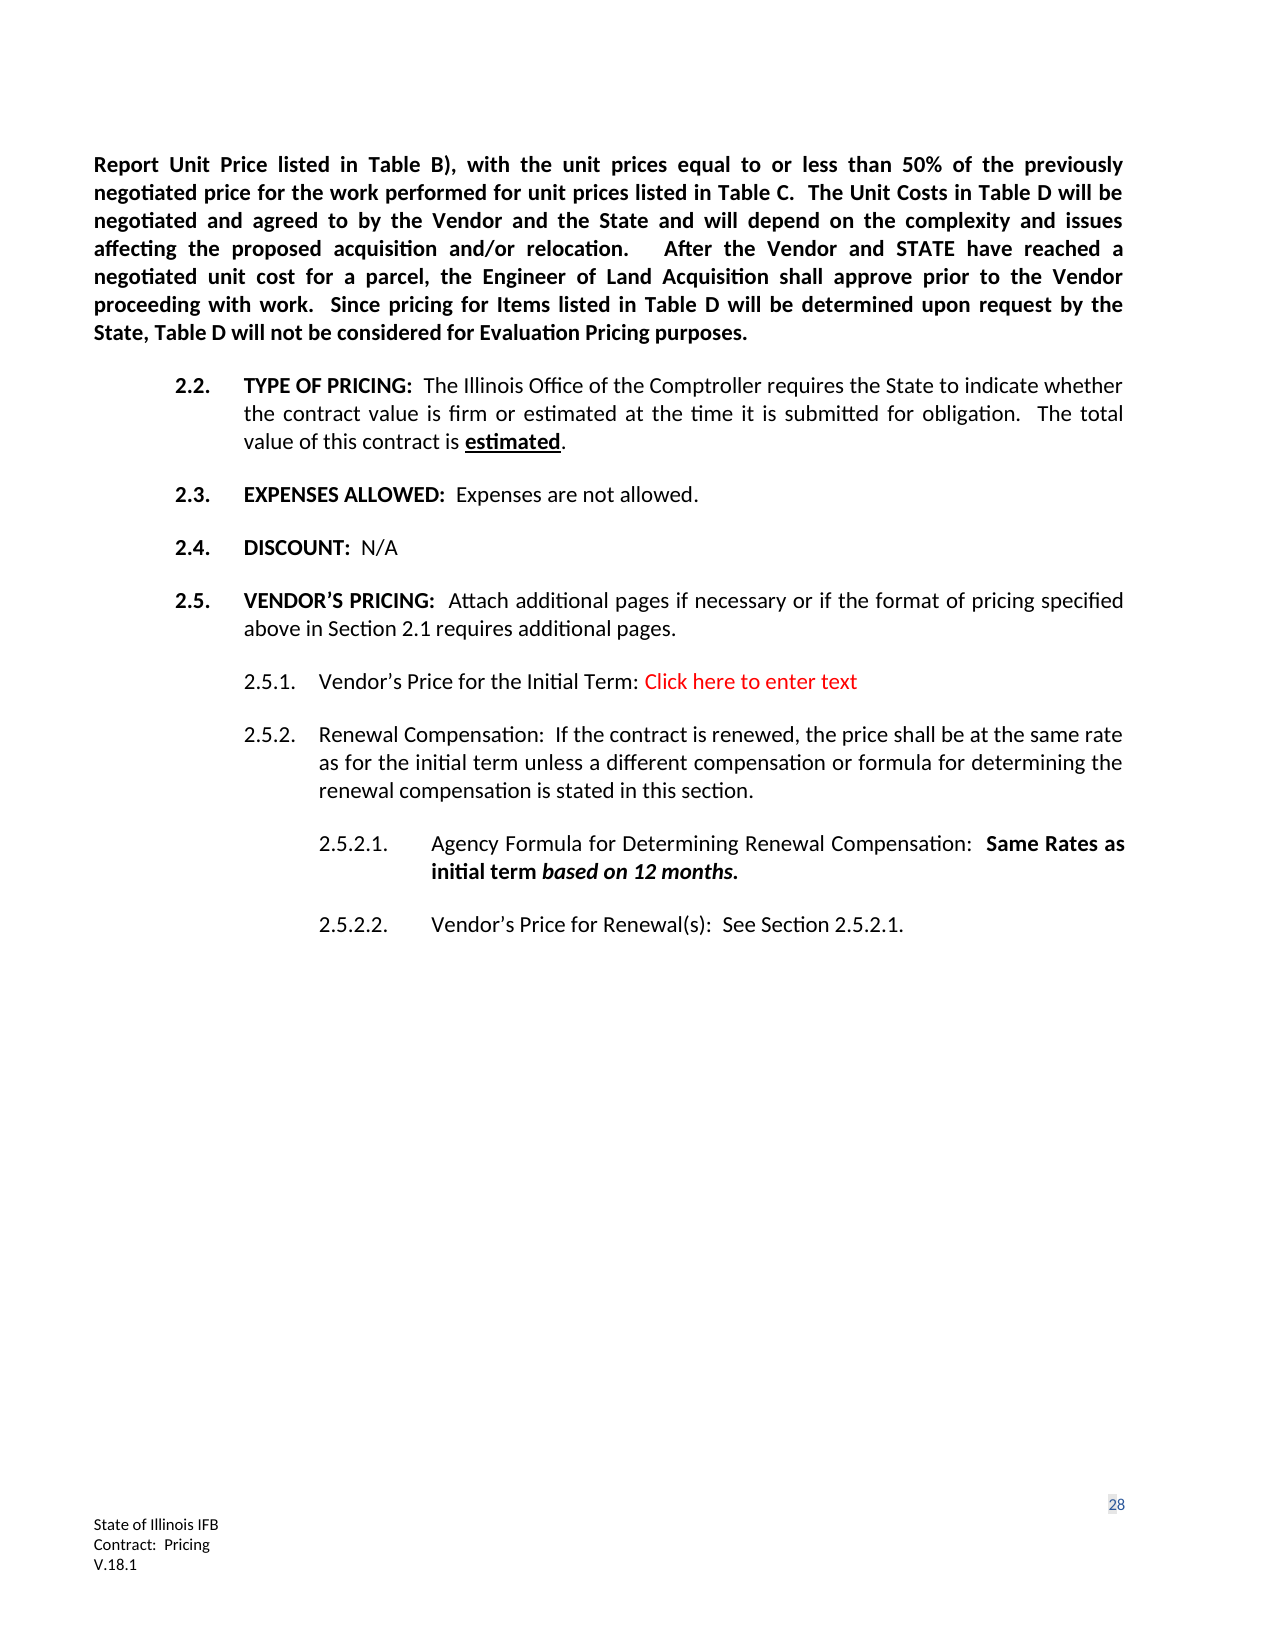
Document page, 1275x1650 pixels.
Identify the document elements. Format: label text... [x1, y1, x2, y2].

list EXPENSES ALLOWED: Expenses are not allowed. [175, 480, 1125, 508]
list Renewal Compensation: If the contract is renewed, the price shall be at the same rate as for the initial term unless a different compensation or formula for determining the renewal compensation is stated in this section. [244, 720, 1125, 804]
list Vendor’s Price for Renewal(s): See Section 2.5.2.1. [319, 910, 1125, 938]
list Agency Formula for Determining Renewal Compensation: Same Rates as initial term based on 12 months. [319, 829, 1125, 885]
list TYPE OF PRICING: The Illinois Office of the Comptroller requires the State to indicate whether the contract value is firm or estimated at the time it is submitted for obligation. The total value of this contract is estimated. [175, 371, 1125, 455]
list DISCOUNT: N/A [175, 533, 1125, 561]
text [94, 150, 1125, 346]
list Vendor’s Price for the Initial Term: [244, 667, 1125, 695]
list VENDOR’S PRICING: Attach additional pages if necessary or if the format of pricing specified above in Section 2.1 requires additional pages. [175, 586, 1125, 642]
